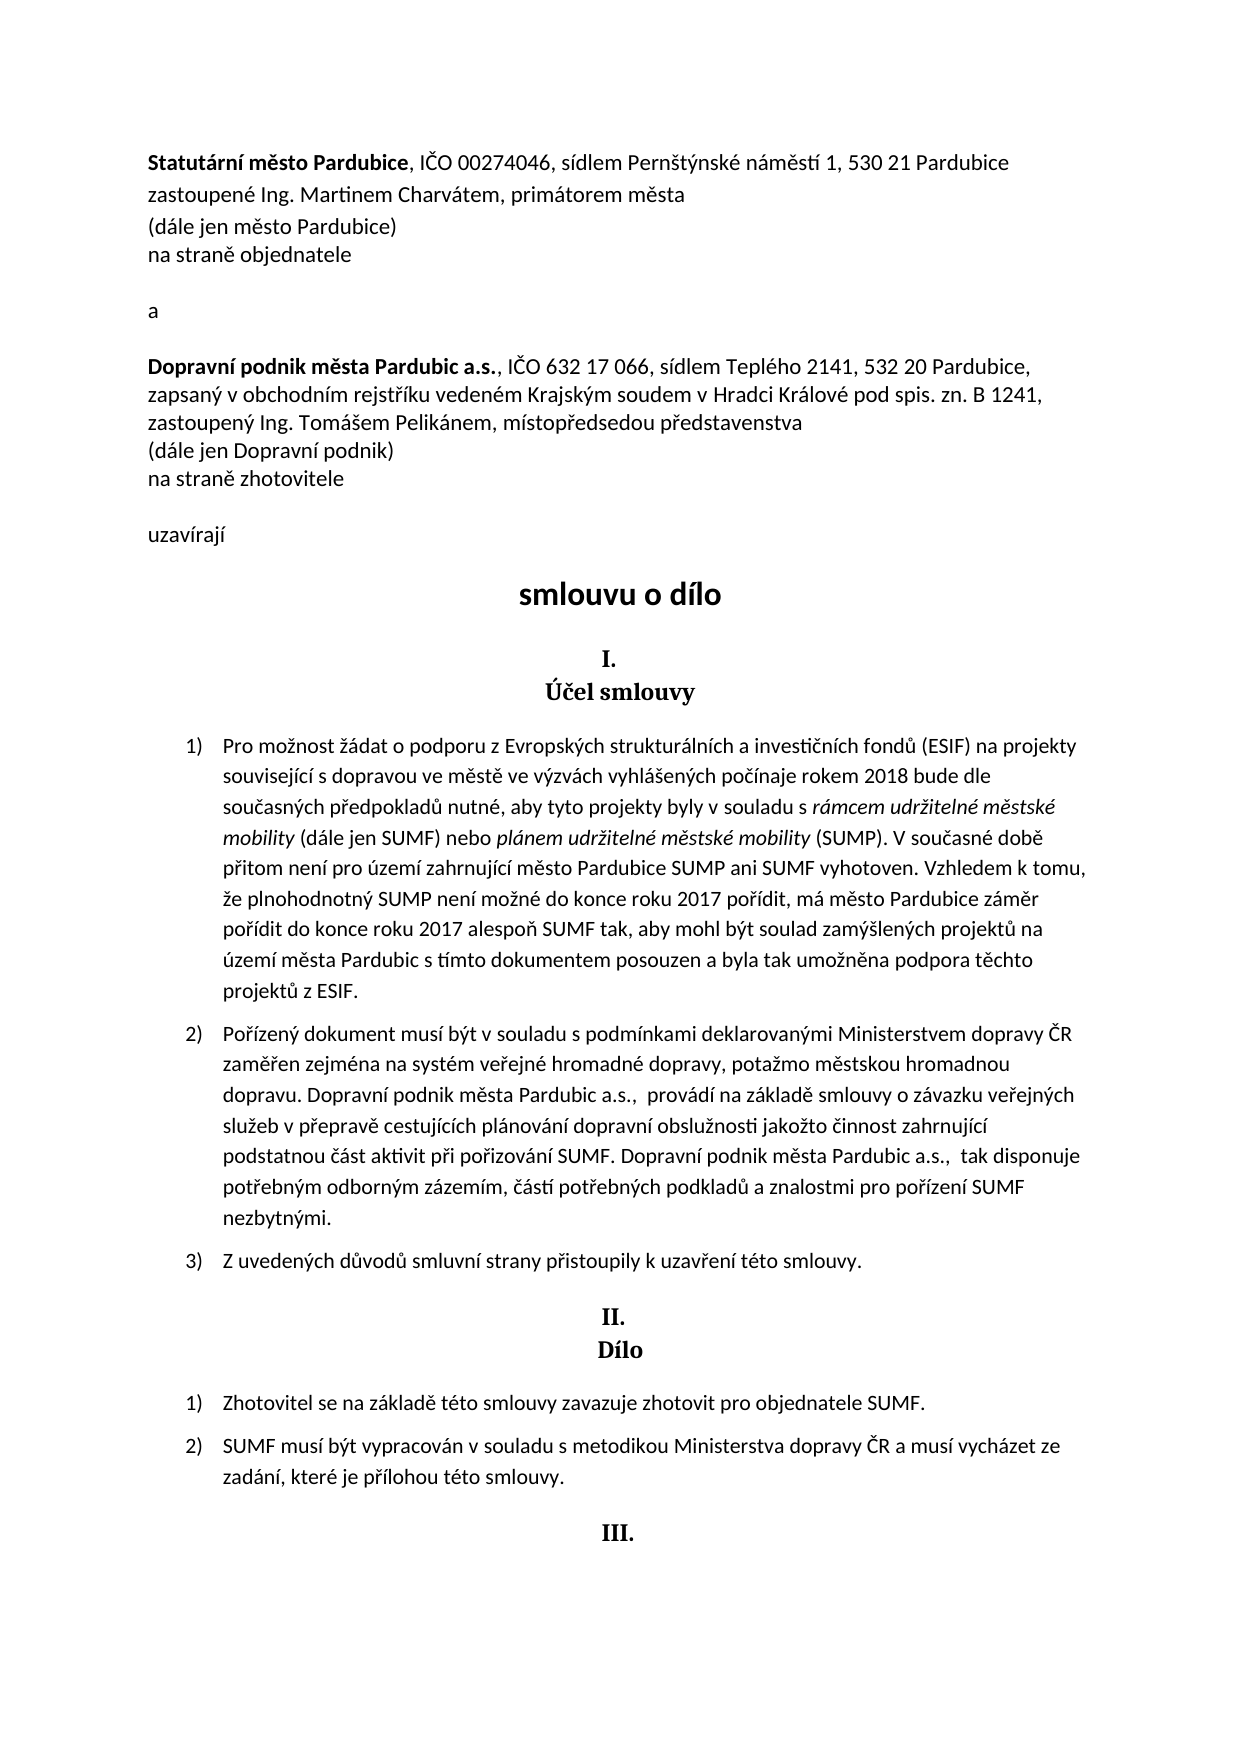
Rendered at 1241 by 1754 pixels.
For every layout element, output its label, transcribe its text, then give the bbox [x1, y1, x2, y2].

text Pro možnost žádat o podporu z Evropských strukturálních a investičních fondů (ESIF) na projekty související s dopravou ve městě ve výzvách vyhlášených počínaje rokem 2018 bude dle současných předpokladů nutné, aby tyto projekty byly v souladu s rámcem udržitelné městské mobility (dále jen SUMF) nebo plánem udržitelné městské mobility (SUMP). V současné době přitom není pro území zahrnující město Pardubice SUMP ani SUMF vyhotoven. Vzhledem k tomu, že plnohodnotný SUMP není možné do konce roku 2017 pořídit, má město Pardubice záměr pořídit do konce roku 2017 alespoň SUMF tak, aby mohl být soulad zamýšlených projektů na území města Pardubic s tímto dokumentem posouzen a byla tak umožněna podpora těchto projektů z ESIF. [185, 732, 1093, 1003]
text Dopravní podnik města Pardubic a.s., IČO 632 17 066, sídlem Teplého 2141, 532 20 Pardubice, [148, 352, 1093, 380]
text Statutární město Pardubice, IČO 00274046, sídlem Pernštýnské náměstí 1, 530 21 Pardubice [148, 148, 1093, 176]
text (dále jen Dopravní podnik) [148, 436, 1093, 464]
text na straně objednatele [148, 240, 1093, 268]
text zastoupený Ing. Tomášem Pelikánem, místopředsedou představenstva [148, 408, 1093, 436]
text Pořízený dokument musí být v souladu s podmínkami deklarovanými Ministerstvem dopravy ČR zaměřen zejména na systém veřejné hromadné dopravy, potažmo městskou hromadnou dopravu. Dopravní podnik města Pardubic a.s., provádí na základě smlouvy o závazku veřejných služeb v přepravě cestujících plánování dopravní obslužnosti jakožto činnost zahrnující podstatnou část aktivit při pořizování SUMF. Dopravní podnik města Pardubic a.s., tak disponuje potřebným odborným zázemím, částí potřebných podkladů a znalostmi pro pořízení SUMF nezbytnými. [185, 1020, 1093, 1230]
text a [148, 296, 1093, 324]
text Dílo [148, 1336, 1093, 1364]
text SUMF musí být vypracován v souladu s metodikou Ministerstva dopravy ČR a musí vycházet ze zadání, které je přílohou této smlouvy. [185, 1432, 1093, 1490]
text na straně zhotovitele [148, 464, 1093, 492]
text zapsaný v obchodním rejstříku vedeném Krajským soudem v Hradci Králové pod spis. zn. B 1241, [148, 380, 1093, 408]
text Zhotovitel se na základě této smlouvy zavazuje zhotovit pro objednatele SUMF. [185, 1389, 1093, 1416]
text Účel smlouvy [148, 678, 1093, 707]
text smlouvu o dílo [148, 573, 1093, 614]
text uzavírají [148, 520, 1093, 548]
text Z uvedených důvodů smluvní strany přistoupily k uzavření této smlouvy. [185, 1247, 1093, 1273]
text (dále jen město Pardubice) [148, 212, 1093, 240]
text zastoupené Ing. Martinem Charvátem, primátorem města [148, 180, 1093, 208]
